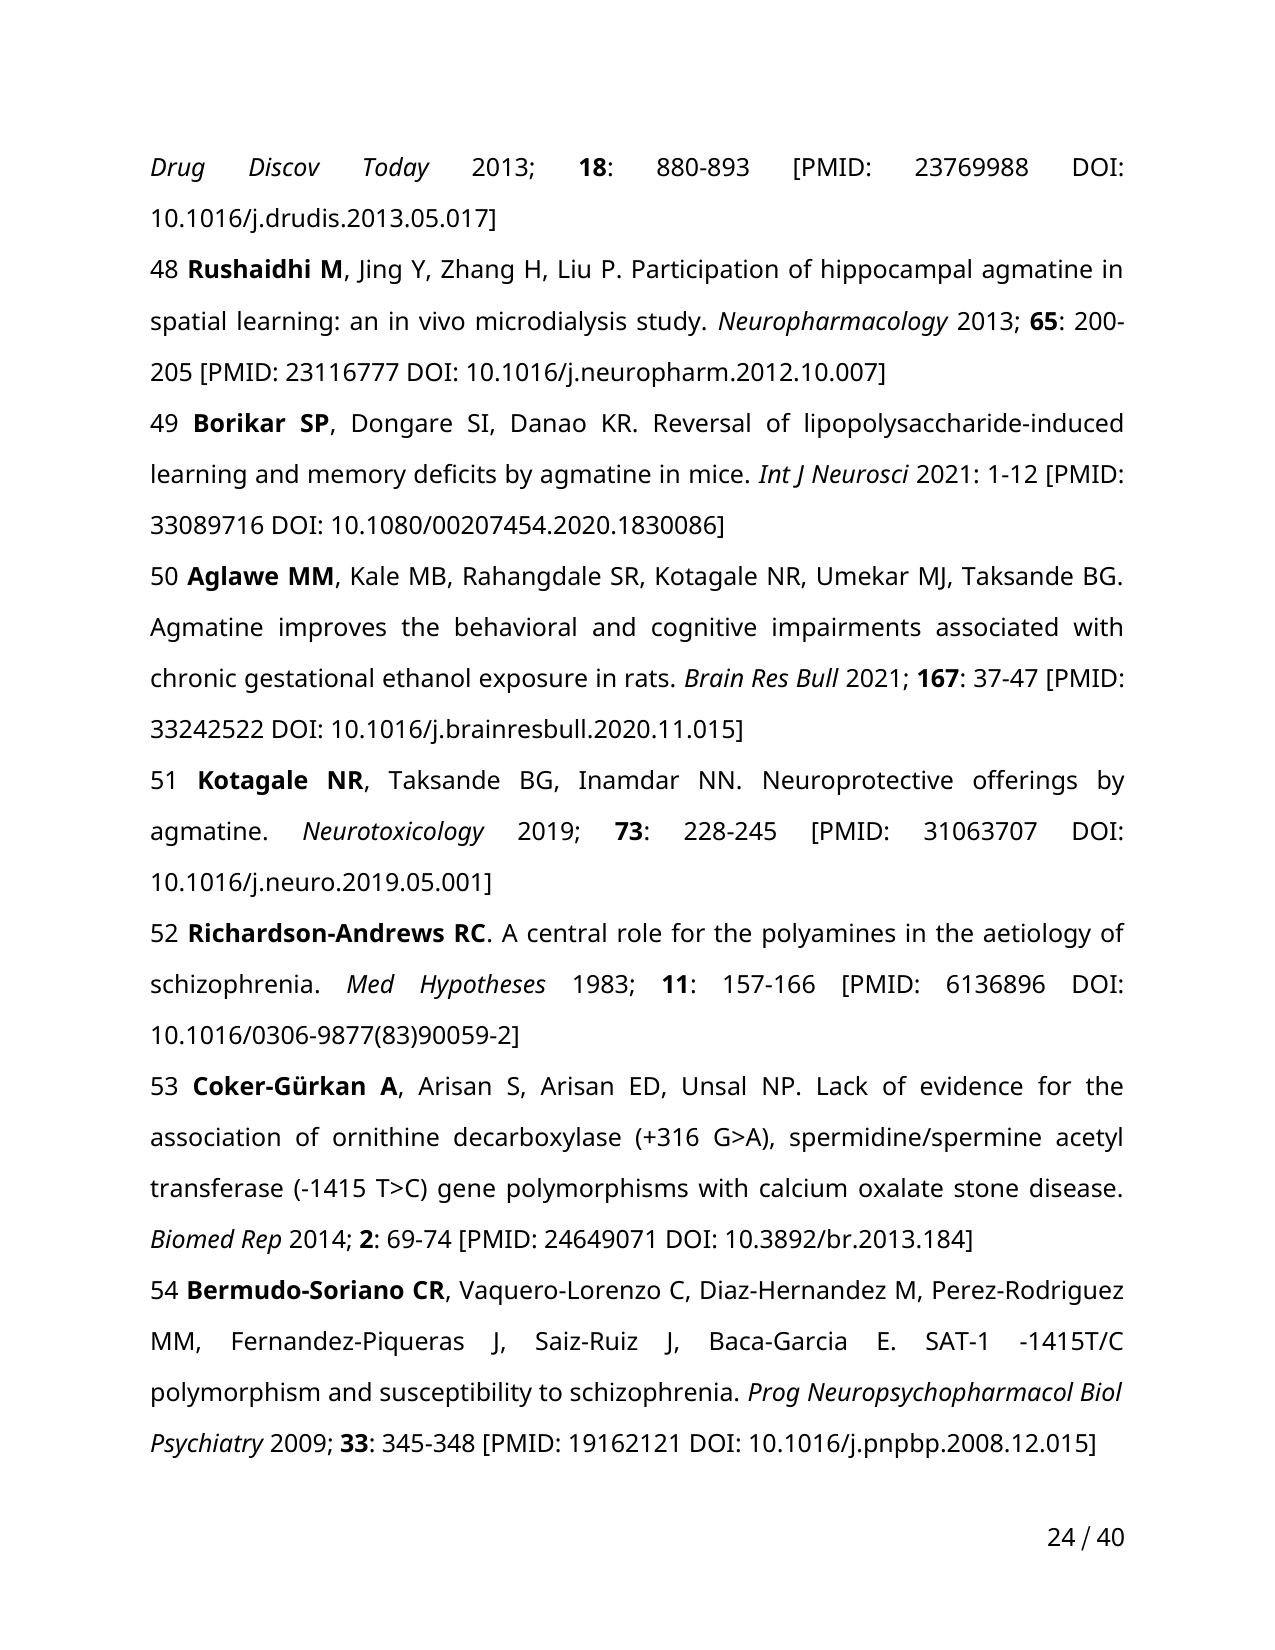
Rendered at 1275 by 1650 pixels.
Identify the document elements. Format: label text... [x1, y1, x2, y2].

text 49 Borikar SP, Dongare SI, Danao KR. Reversal of lipopolysaccharide-induced learning and memory deficits by agmatine in mice. Int J Neurosci 2021: 1-12 [PMID: 33089716 DOI: 10.1080/00207454.2020.1830086] [150, 405, 1125, 541]
text 52 Richardson-Andrews RC. A central role for the polyamines in the aetiology of schizophrenia. Med Hypotheses 1983; 11: 157-166 [PMID: 6136896 DOI: 10.1016/0306-9877(83)90059-2] [150, 916, 1125, 1052]
text 48 Rushaidhi M, Jing Y, Zhang H, Liu P. Participation of hippocampal agmatine in spatial learning: an in vivo microdialysis study. Neuropharmacology 2013; 65: 200-205 [PMID: 23116777 DOI: 10.1016/j.neuropharm.2012.10.007] [150, 252, 1125, 388]
text 53 Coker-Gürkan A, Arisan S, Arisan ED, Unsal NP. Lack of evidence for the association of ornithine decarboxylase (+316 G>A), spermidine/spermine acetyl transferase (-1415 T>C) gene polymorphisms with calcium oxalate stone disease. Biomed Rep 2014; 2: 69-74 [PMID: 24649071 DOI: 10.3892/br.2013.184] [150, 1069, 1125, 1256]
text 54 Bermudo-Soriano CR, Vaquero-Lorenzo C, Diaz-Hernandez M, Perez-Rodriguez MM, Fernandez-Piqueras J, Saiz-Ruiz J, Baca-Garcia E. SAT-1 -1415T/C polymorphism and susceptibility to schizophrenia. Prog Neuropsychopharmacol Biol Psychiatry 2009; 33: 345-348 [PMID: 19162121 DOI: 10.1016/j.pnpbp.2008.12.015] [150, 1273, 1125, 1460]
text 51 Kotagale NR, Taksande BG, Inamdar NN. Neuroprotective offerings by agmatine. Neurotoxicology 2019; 73: 228-245 [PMID: 31063707 DOI: 10.1016/j.neuro.2019.05.001] [150, 762, 1125, 899]
text 50 Aglawe MM, Kale MB, Rahangdale SR, Kotagale NR, Umekar MJ, Taksande BG. Agmatine improves the behavioral and cognitive impairments associated with chronic gestational ethanol exposure in rats. Brain Res Bull 2021; 167: 37-47 [PMID: 33242522 DOI: 10.1016/j.brainresbull.2020.11.015] [150, 558, 1125, 746]
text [150, 150, 1125, 235]
